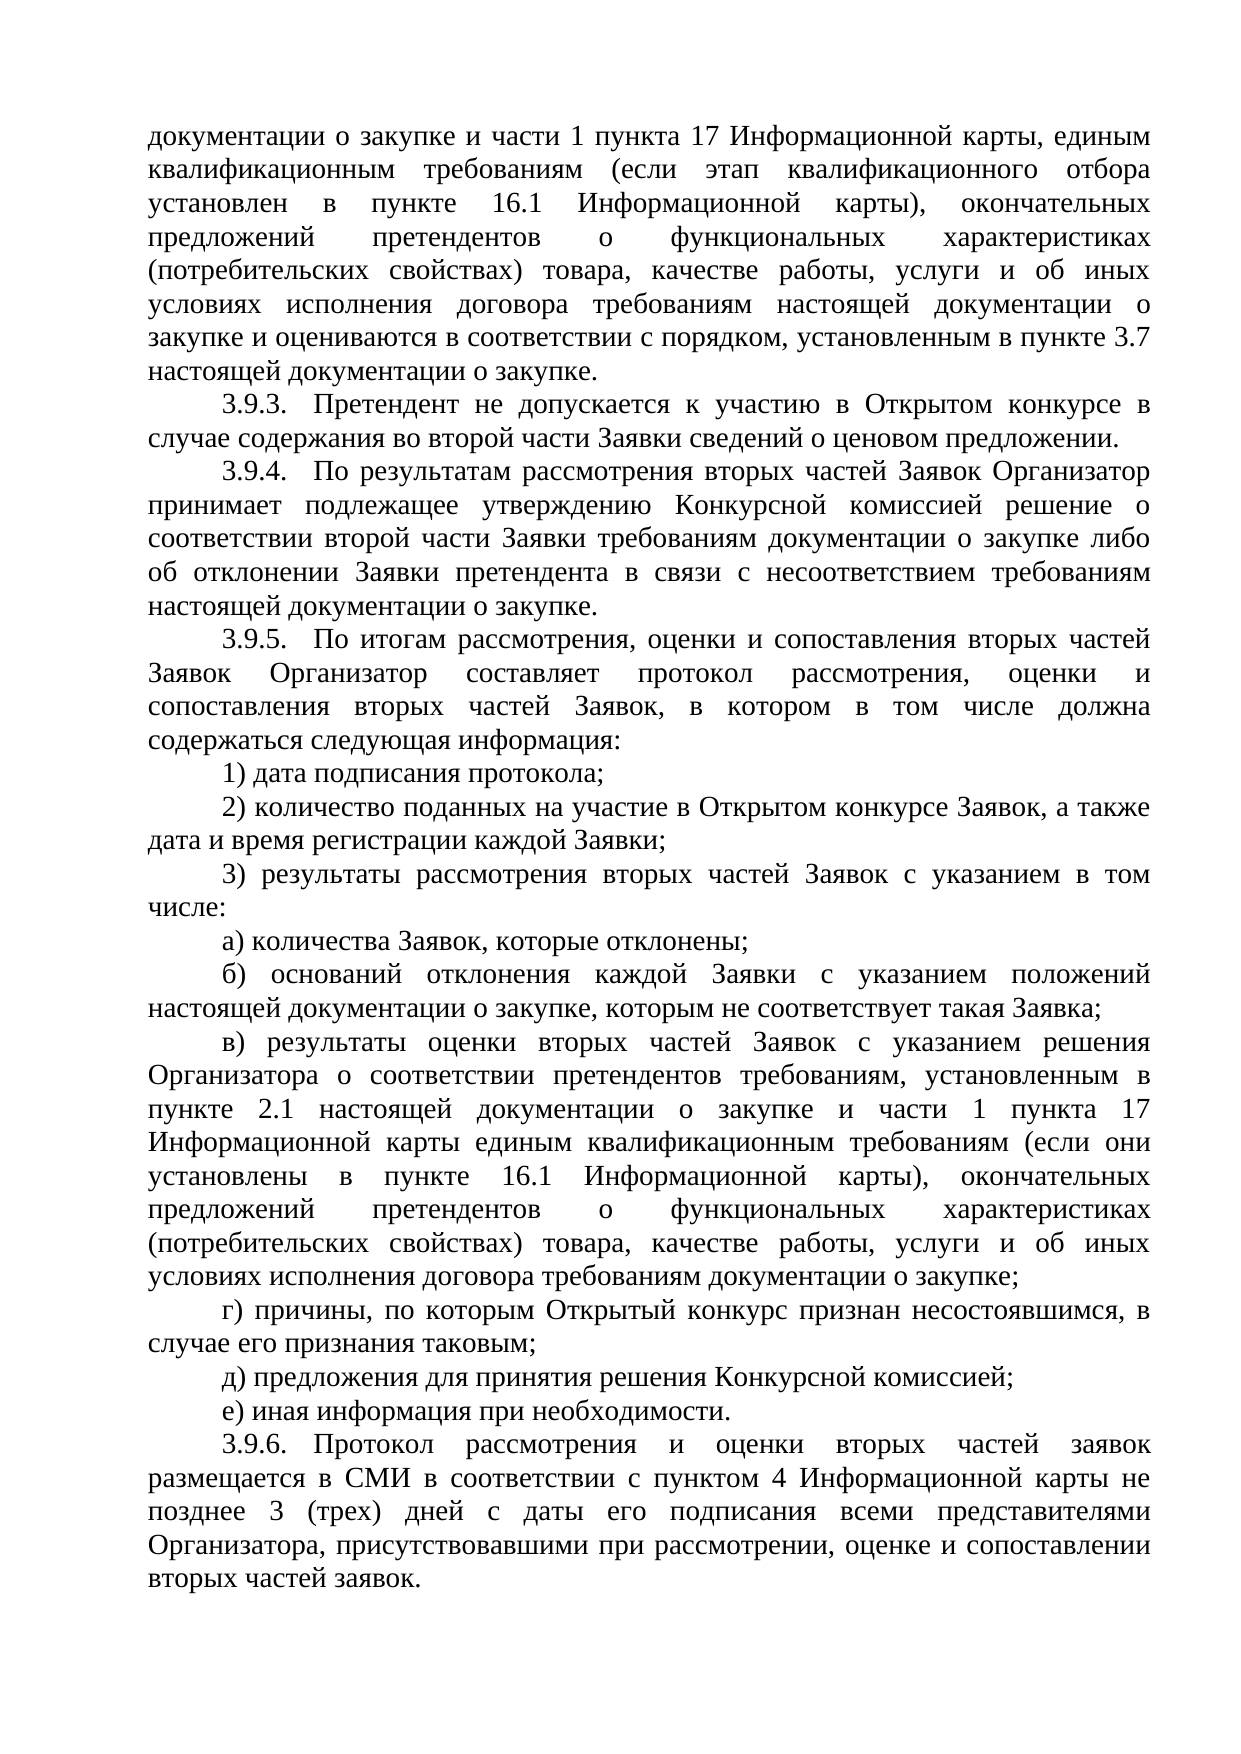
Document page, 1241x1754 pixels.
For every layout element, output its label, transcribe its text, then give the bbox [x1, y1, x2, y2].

list По итогам рассмотрения, оценки и сопоставления вторых частей Заявок Организатор составляет протокол рассмотрения, оценки и сопоставления вторых частей Заявок, в котором в том числе должна содержаться следующая информация: [148, 621, 1152, 755]
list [148, 118, 1152, 386]
list Протокол рассмотрения и оценки вторых частей заявок размещается в СМИ в соответствии с пунктом 4 Информационной карты не позднее 3 (трех) дней с даты его подписания всеми представителями Организатора, присутствовавшими при рассмотрении, оценке и сопоставлении вторых частей заявок. [148, 1426, 1152, 1594]
text г) причины, по которым Открытый конкурс признан несостоявшимся, в случае его признания таковым; [148, 1292, 1152, 1359]
text 1) дата подписания протокола; [148, 755, 1152, 789]
list Претендент не допускается к участию в Открытом конкурсе в случае содержания во второй части Заявки сведений о ценовом предложении. [148, 386, 1152, 453]
text е) иная информация при необходимости. [148, 1393, 1152, 1426]
text в) результаты оценки вторых частей Заявок с указанием решения Организатора о соответствии претендентов требованиям, установленным в пункте 2.1 настоящей документации о закупке и части 1 пункта 17 Информационной карты единым квалификационным требованиям (если они установлены в пункте 16.1 Информационной карты), окончательных предложений претендентов о функциональных характеристиках (потребительских свойствах) товара, качестве работы, услуги и об иных условиях исполнения договора требованиям документации о закупке; [148, 1024, 1152, 1292]
list По результатам рассмотрения вторых частей Заявок Организатор принимает подлежащее утверждению Конкурсной комиссией решение о соответствии второй части Заявки требованиям документации о закупке либо об отклонении Заявки претендента в связи с несоответствием требованиям настоящей документации о закупке. [148, 453, 1152, 621]
text а) количества Заявок, которые отклонены; [148, 923, 1152, 957]
text 3) результаты рассмотрения вторых частей Заявок с указанием в том числе: [148, 856, 1152, 923]
text д) предложения для принятия решения Конкурсной комиссией; [148, 1359, 1152, 1393]
text б) оснований отклонения каждой Заявки с указанием положений настоящей документации о закупке, которым не соответствует такая Заявка; [148, 957, 1152, 1024]
text 2) количество поданных на участие в Открытом конкурсе Заявок, а также дата и время регистрации каждой Заявки; [148, 789, 1152, 856]
